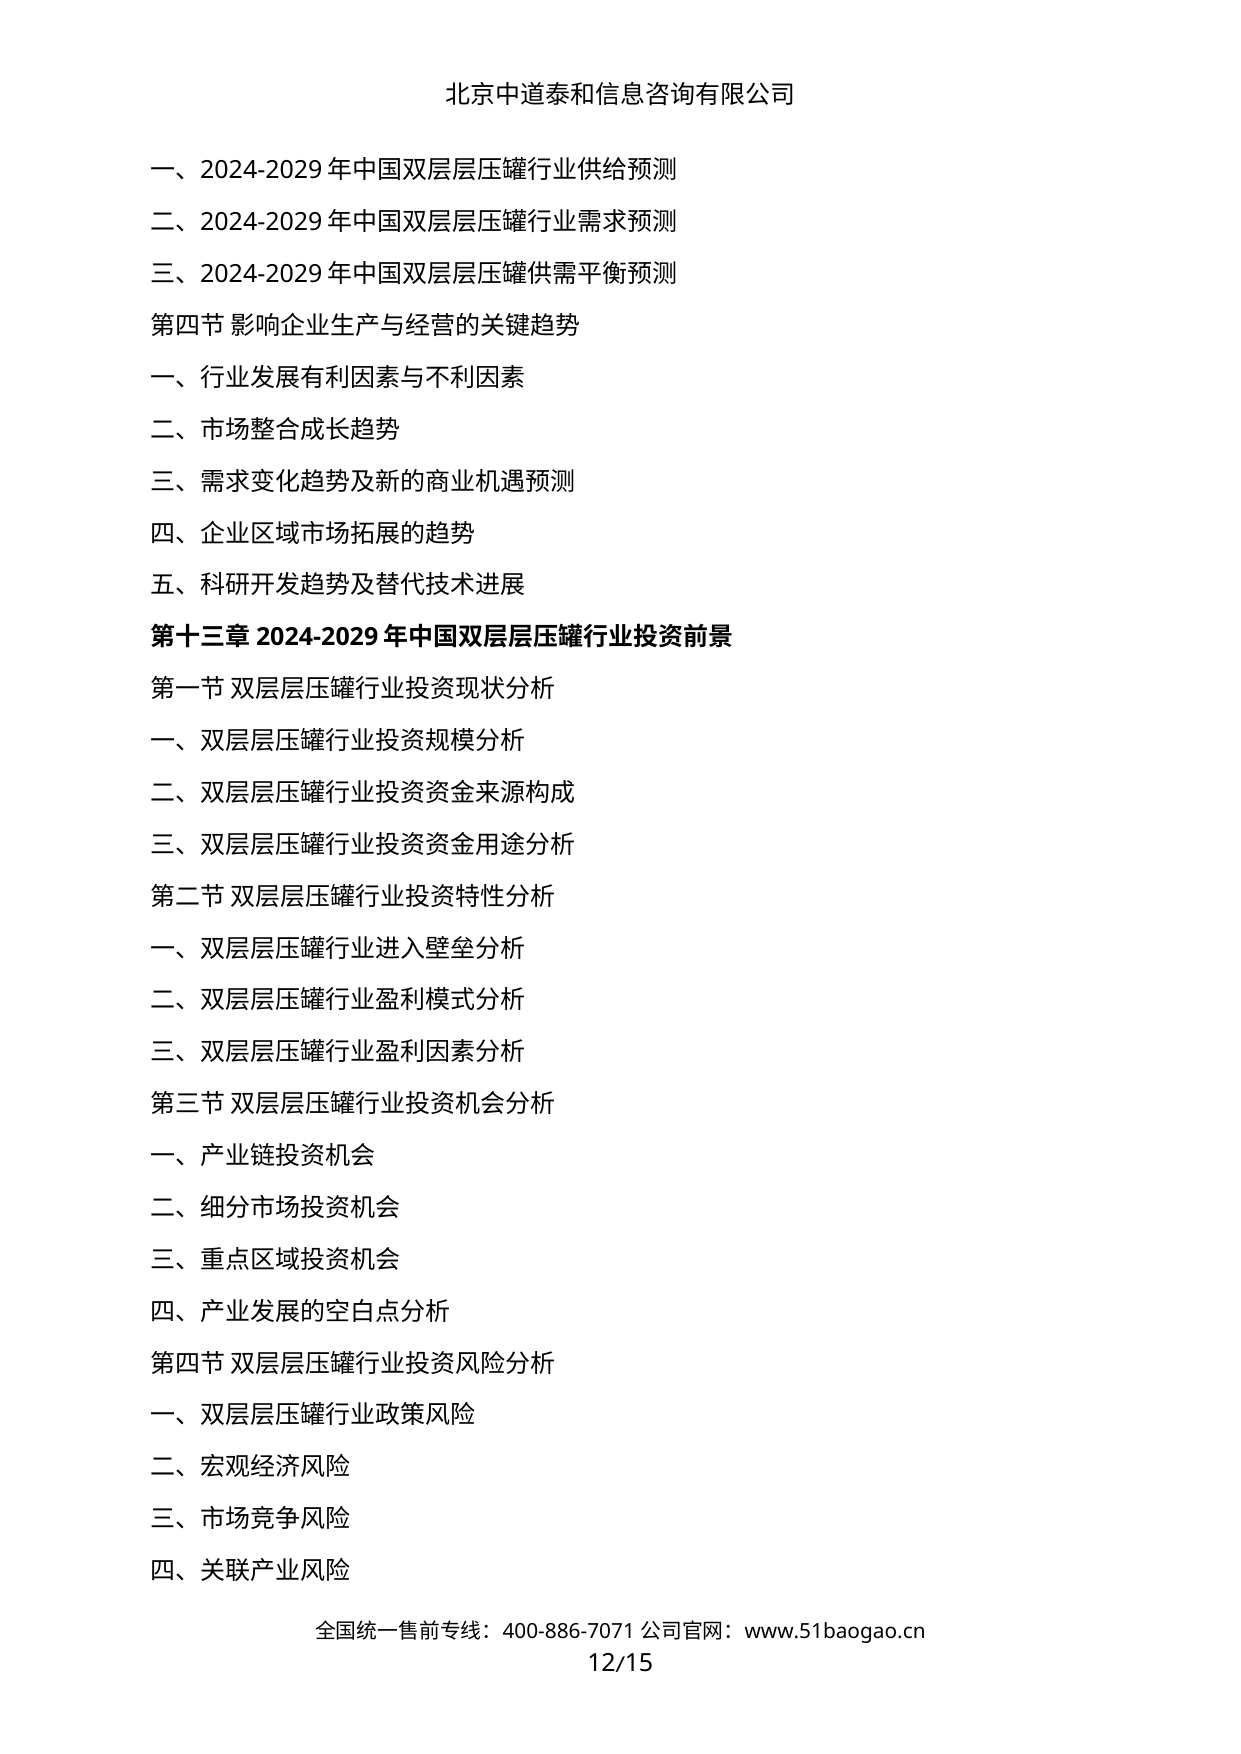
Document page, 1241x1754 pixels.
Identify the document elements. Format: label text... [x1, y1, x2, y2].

text 二、双层层压罐行业投资资金来源构成 [150, 772, 1090, 809]
text 三、市场竞争风险 [150, 1499, 1090, 1535]
text 三、2024-2029年中国双层层压罐供需平衡预测 [150, 254, 1090, 290]
text 五、科研开发趋势及替代技术进展 [150, 565, 1090, 601]
text 二、市场整合成长趋势 [150, 409, 1090, 446]
text 三、双层层压罐行业投资资金用途分析 [150, 824, 1090, 861]
text 二、细分市场投资机会 [150, 1187, 1090, 1224]
text 二、双层层压罐行业盈利模式分析 [150, 980, 1090, 1016]
text 第三节 双层层压罐行业投资机会分析 [150, 1084, 1090, 1120]
text 一、2024-2029年中国双层层压罐行业供给预测 [150, 150, 1090, 186]
text 二、宏观经济风险 [150, 1447, 1090, 1483]
text 三、需求变化趋势及新的商业机遇预测 [150, 461, 1090, 497]
text 三、双层层压罐行业盈利因素分析 [150, 1032, 1090, 1068]
text 二、2024-2029年中国双层层压罐行业需求预测 [150, 202, 1090, 238]
text 一、双层层压罐行业进入壁垒分析 [150, 928, 1090, 964]
text 一、双层层压罐行业投资规模分析 [150, 721, 1090, 757]
text 一、行业发展有利因素与不利因素 [150, 357, 1090, 394]
text 一、双层层压罐行业政策风险 [150, 1395, 1090, 1431]
text 第二节 双层层压罐行业投资特性分析 [150, 876, 1090, 912]
text 四、企业区域市场拓展的趋势 [150, 513, 1090, 549]
text 三、重点区域投资机会 [150, 1239, 1090, 1276]
text 第十三章 2024-2029年中国双层层压罐行业投资前景 [150, 617, 1090, 653]
text 第四节 双层层压罐行业投资风险分析 [150, 1343, 1090, 1379]
text 四、产业发展的空白点分析 [150, 1291, 1090, 1327]
text 四、关联产业风险 [150, 1551, 1090, 1587]
text 第四节 影响企业生产与经营的关键趋势 [150, 306, 1090, 342]
text 第一节 双层层压罐行业投资现状分析 [150, 669, 1090, 705]
text 一、产业链投资机会 [150, 1136, 1090, 1172]
